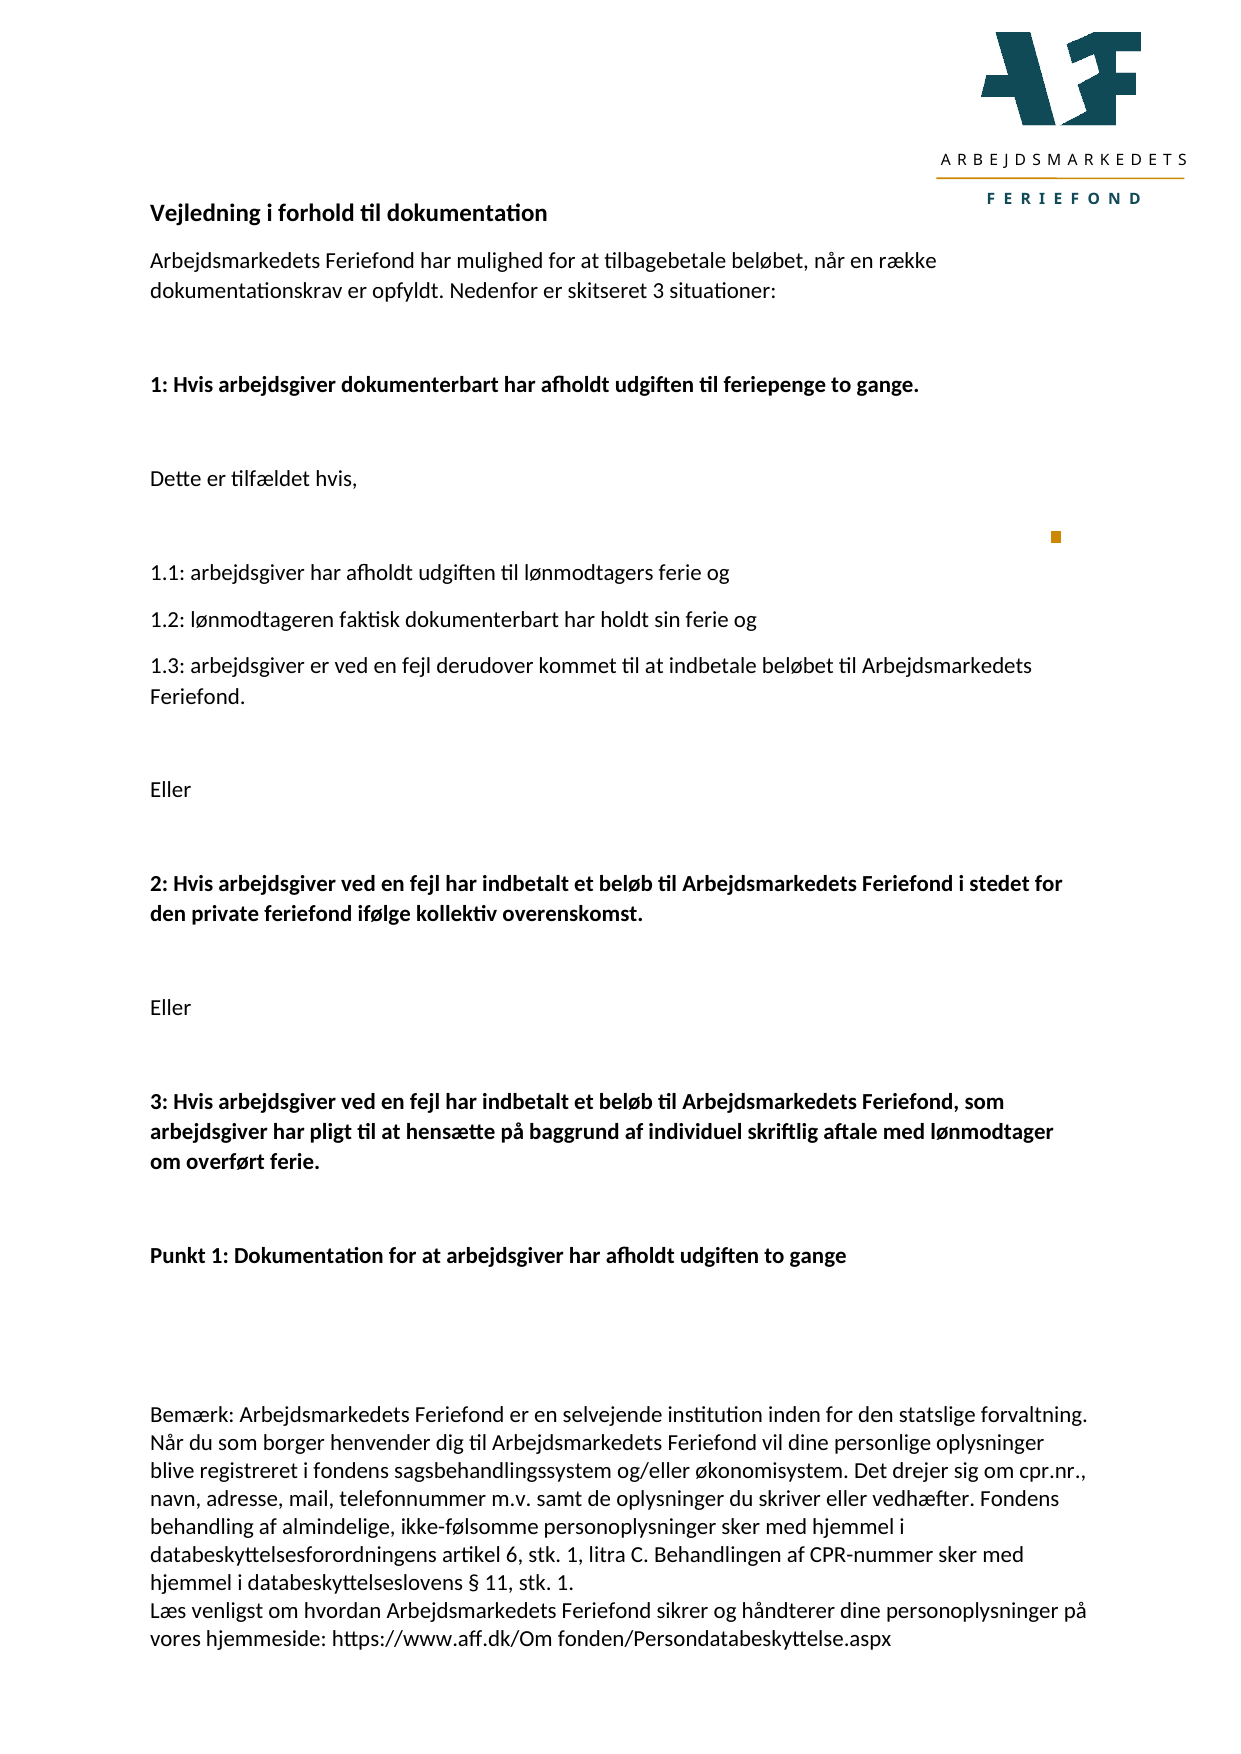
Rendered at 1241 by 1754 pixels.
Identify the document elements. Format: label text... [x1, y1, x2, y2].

text Vejledning i forhold til dokumentation [150, 197, 1090, 227]
text Arbejdsmarkedets Feriefond har mulighed for at tilbagebetale beløbet, når en række dokumentationskrav er opfyldt. Nedenfor er skitseret 3 situationer: [150, 246, 1090, 305]
text Punkt 1: Dokumentation for at arbejdsgiver har afholdt udgiften to gange [150, 1241, 1090, 1269]
text 1.1: arbejdsgiver har afholdt udgiften til lønmodtagers ferie og [150, 558, 1090, 586]
text Eller [150, 993, 1090, 1021]
picture [980, 32, 1141, 126]
text 1.2: lønmodtageren faktisk dokumenterbart har holdt sin ferie og [150, 605, 1090, 633]
text 3: Hvis arbejdsgiver ved en fejl har indbetalt et beløb til Arbejdsmarkedets Feriefond, som arbejdsgiver har pligt til at hensætte på baggrund af individuel skriftlig aftale med lønmodtager om overført ferie. [150, 1087, 1090, 1176]
text Eller [150, 776, 1090, 804]
text Dette er tilfældet hvis, [150, 464, 1090, 492]
text 1: Hvis arbejdsgiver dokumenterbart har afholdt udgiften til feriepenge to gange. [150, 370, 1090, 398]
text 1.3: arbejdsgiver er ved en fejl derudover kommet til at indbetale beløbet til Arbejdsmarkedets Feriefond. [150, 652, 1090, 710]
text 2: Hvis arbejdsgiver ved en fejl har indbetalt et beløb til Arbejdsmarkedets Feriefond i stedet for den private feriefond ifølge kollektiv overenskomst. [150, 869, 1090, 928]
